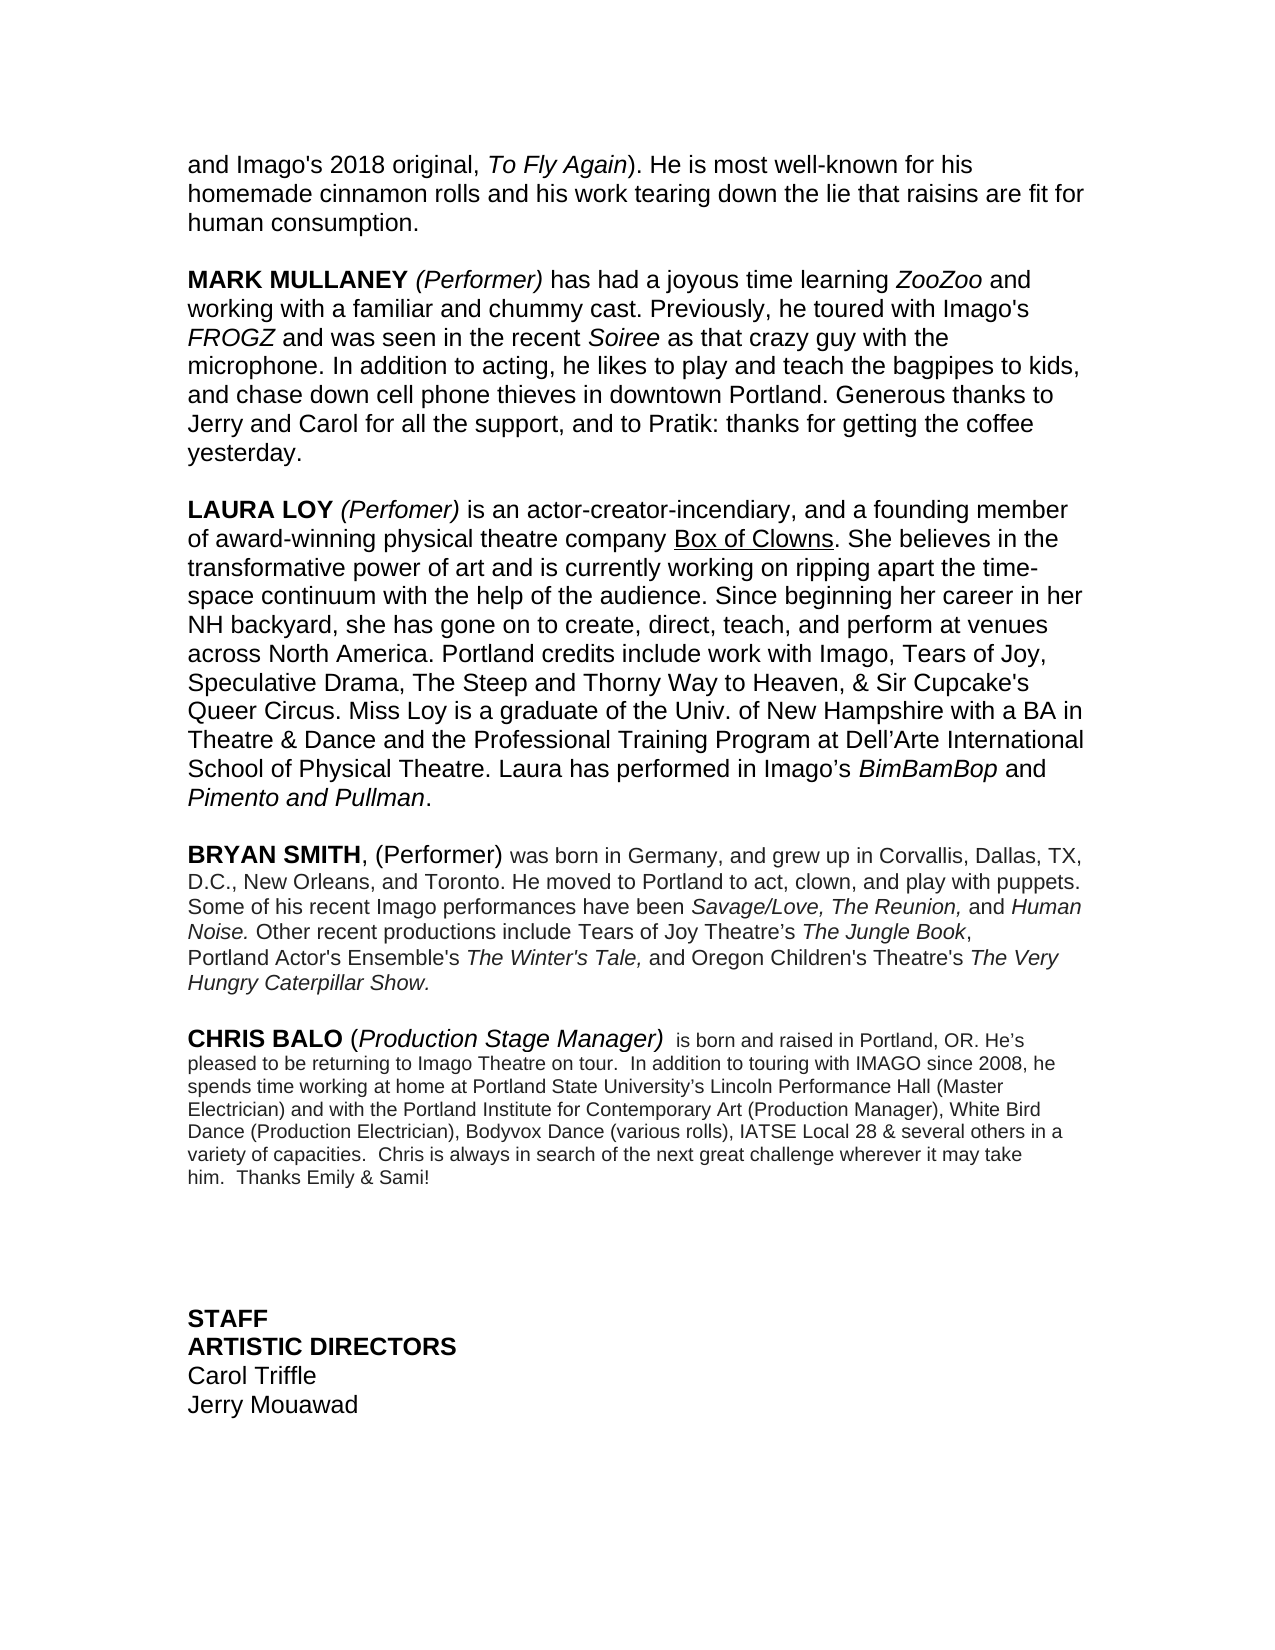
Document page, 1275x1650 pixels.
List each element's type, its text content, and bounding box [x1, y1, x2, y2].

text Carol Triffle [187, 1361, 1087, 1390]
text CHRIS BALO (Production Stage Manager) is born and raised in Portland, OR. He’s pleased to be returning to Imago Theatre on tour. In addition to touring with IMAGO since 2008, he spends time working at home at Portland State University’s Lincoln Performance Hall (Master Electrician) and with the Portland Institute for Contemporary Art (Production Manager), White Bird Dance (Production Electrician), Bodyvox Dance (various rolls), IATSE Local 28 & several others in a variety of capacities. Chris is always in search of the next great challenge wherever it may take him. Thanks Emily & Sami! [187, 1023, 1087, 1188]
text LAURA LOY (Perfomer) is an actor-creator-incendiary, and a founding member of award-winning physical theatre company Box of Clowns. She believes in the transformative power of art and is currently working on ripping apart the time-space continuum with the help of the audience. Since beginning her career in her NH backyard, she has gone on to create, direct, teach, and perform at venues across North America. Portland credits include work with Imago, Tears of Joy, Speculative Drama, The Steep and Thorny Way to Heaven, & Sir Cupcake's Queer Circus. Miss Loy is a graduate of the Univ. of New Hampshire with a BA in Theatre & Dance and the Professional Training Program at Dell’Arte International School of Physical Theatre. Laura has performed in Imago’s BimBamBop and Pimento and Pullman. [187, 495, 1087, 811]
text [187, 150, 1087, 236]
text Jerry Mouawad [187, 1390, 1087, 1418]
text STAFF [187, 1303, 1087, 1332]
text MARK MULLANEY (Performer) has had a joyous time learning ZooZoo and working with a familiar and chummy cast. Previously, he toured with Imago's FROGZ and was seen in the recent Soiree as that crazy guy with the microphone. In addition to acting, he likes to play and teach the bagpipes to kids, and chase down cell phone thieves in downtown Portland. Generous thanks to Jerry and Carol for all the support, and to Pratik: thanks for getting the coffee yesterday. [187, 265, 1087, 466]
text ARTISTIC DIRECTORS [187, 1332, 1087, 1361]
text BRYAN SMITH, (Performer) was born in Germany, and grew up in Corvallis, Dallas, TX, D.C., New Orleans, and Toronto. He moved to Portland to act, clown, and play with puppets. Some of his recent Imago performances have been Savage/Love, The Reunion, and Human Noise. Other recent productions include Tears of Joy Theatre’s The Jungle Book, Portland Actor's Ensemble's The Winter's Tale, and Oregon Children's Theatre's The Very Hungry Caterpillar Show. [187, 840, 1087, 995]
